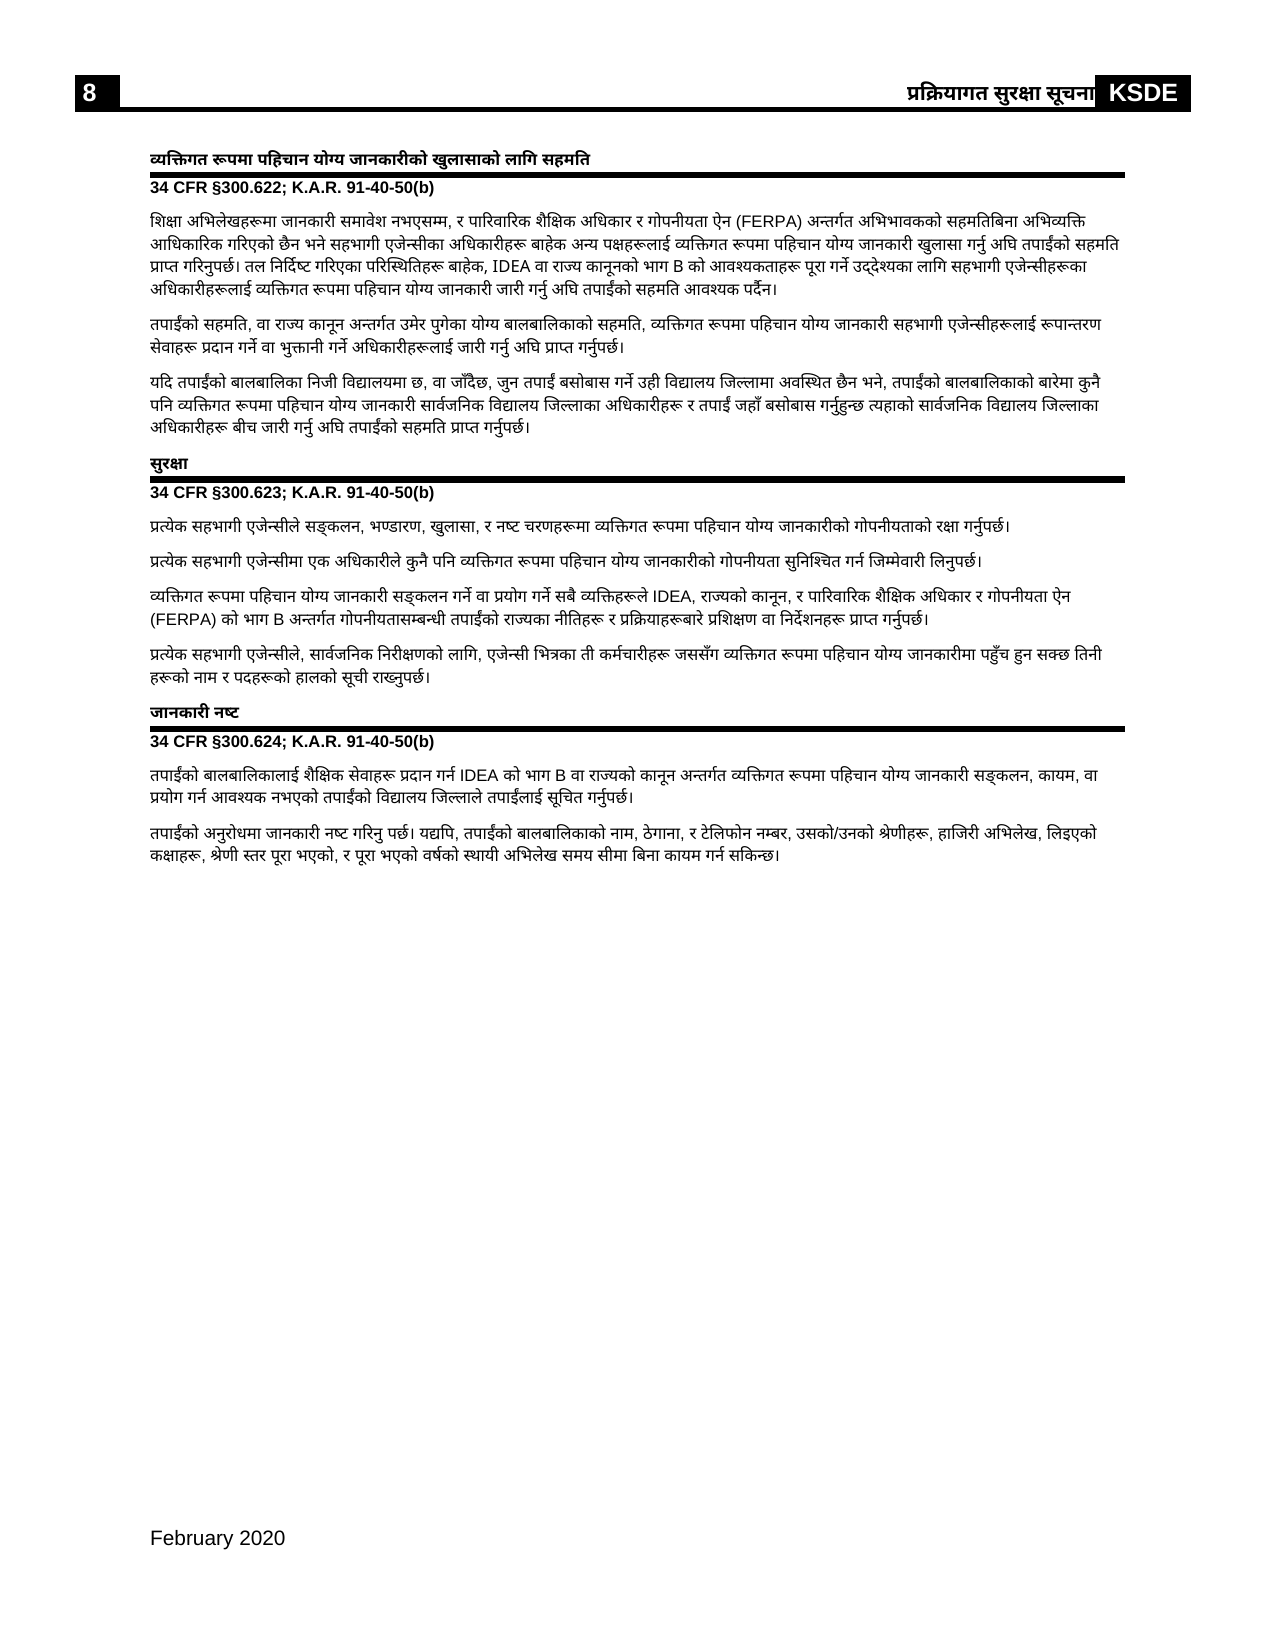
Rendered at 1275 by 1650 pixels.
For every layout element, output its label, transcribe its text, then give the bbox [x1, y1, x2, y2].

subtitle व्यक्तिगत रूपमा पहिचान योग्य जानकारीको खुलासाको लागि सहमति [150, 147, 1125, 172]
text प्रत्येक सहभागी एजेन्सीले सङ्कलन, भण्डारण, खुलासा, र नष्ट चरणहरूमा व्यक्तिगत रूपमा पहिचान योग्य जानकारीको गोपनीयताको रक्षा गर्नुपर्छ। [150, 514, 1125, 537]
text तपाईंको अनुरोधमा जानकारी नष्ट गरिनु पर्छ। यद्यपि, तपाईंको बालबालिकाको नाम, ठेगाना, र टेलिफोन नम्बर, उसको/उनको श्रेणीहरू, हाजिरी अभिलेख, लिइएको कक्षाहरू, श्रेणी स्तर पूरा भएको, र पूरा भएको वर्षको स्थायी अभिलेख समय सीमा बिना कायम गर्न सकिन्छ। [150, 821, 1125, 867]
text 34 CFR §300.624; K.A.R. 91-40-50(b) [150, 732, 1125, 751]
text यदि तपाईंको बालबालिका निजी विद्यालयमा छ, वा जाँदैछ, जुन तपाईं बसोबास गर्ने उही विद्यालय जिल्लामा अवस्थित छैन भने, तपाईंको बालबालिकाको बारेमा कुनै पनि व्यक्तिगत रूपमा पहिचान योग्य जानकारी सार्वजनिक विद्यालय जिल्लाका अधिकारीहरू र तपाईं जहाँ बसोबास गर्नुहुन्छ त्यहाको सार्वजनिक विद्यालय जिल्लाका अधिकारीहरू बीच जारी गर्नु अघि तपाईंको सहमति प्राप्त गर्नुपर्छ। [150, 371, 1125, 439]
text 34 CFR §300.623; K.A.R. 91-40-50(b) [150, 483, 1125, 502]
text तपाईंको सहमति, वा राज्य कानून अन्तर्गत उमेर पुगेका योग्य बालबालिकाको सहमति, व्यक्तिगत रूपमा पहिचान योग्य जानकारी सहभागी एजेन्सीहरूलाई रूपान्तरण सेवाहरू प्रदान गर्ने वा भुक्तानी गर्ने अधिकारीहरूलाई जारी गर्नु अघि प्राप्त गर्नुपर्छ। [150, 313, 1125, 358]
text व्यक्तिगत रूपमा पहिचान योग्य जानकारी सङ्कलन गर्ने वा प्रयोग गर्ने सबै व्यक्तिहरूले IDEA, राज्यको कानून, र पारिवारिक शैक्षिक अधिकार र गोपनीयता ऐन (FERPA) को भाग B अन्तर्गत गोपनीयतासम्बन्धी तपाईंको राज्यका नीतिहरू र प्रक्रियाहरूबारे प्रशिक्षण वा निर्देशनहरू प्राप्त गर्नुपर्छ। [150, 585, 1125, 630]
subtitle सुरक्षा [150, 451, 1125, 476]
text 34 CFR §300.622; K.A.R. 91-40-50(b) [150, 178, 1125, 197]
text तपाईंको बालबालिकालाई शैक्षिक सेवाहरू प्रदान गर्न IDEA को भाग B वा राज्यको कानून अन्तर्गत व्यक्तिगत रूपमा पहिचान योग्य जानकारी सङ्कलन, कायम, वा प्रयोग गर्न आवश्यक नभएको तपाईंको विद्यालय जिल्लाले तपाईंलाई सूचित गर्नुपर्छ। [150, 763, 1125, 809]
text प्रत्येक सहभागी एजेन्सीमा एक अधिकारीले कुनै पनि व्यक्तिगत रूपमा पहिचान योग्य जानकारीको गोपनीयता सुनिश्चित गर्न जिम्मेवारी लिनुपर्छ। [150, 549, 1125, 572]
text शिक्षा अभिलेखहरूमा जानकारी समावेश नभएसम्म, र पारिवारिक शैक्षिक अधिकार र गोपनीयता ऐन (FERPA) अन्तर्गत अभिभावकको सहमतिबिना अभिव्यक्ति आधिकारिक गरिएको छैन भने सहभागी एजेन्सीका अधिकारीहरू बाहेक अन्य पक्षहरूलाई व्यक्तिगत रूपमा पहिचान योग्य जानकारी खुलासा गर्नु अघि तपाईंको सहमति प्राप्त गरिनुपर्छ। तल निर्दिष्ट गरिएका परिस्थितिहरू बाहेक, IDEA वा राज्य कानूनको भाग B को आवश्यकताहरू पूरा गर्ने उद्देश्यका लागि सहभागी एजेन्सीहरूका अधिकारीहरूलाई व्यक्तिगत रूपमा पहिचान योग्य जानकारी जारी गर्नु अघि तपाईंको सहमति आवश्यक पर्दैन। [150, 209, 1125, 300]
text प्रत्येक सहभागी एजेन्सीले, सार्वजनिक निरीक्षणको लागि, एजेन्सी भित्रका ती कर्मचारीहरू जससँग व्यक्तिगत रूपमा पहिचान योग्य जानकारीमा पहुँच हुन सक्छ तिनी हरूको नाम र पदहरूको हालको सूची राख्नुपर्छ। [150, 643, 1125, 688]
subtitle जानकारी नष्ट [150, 701, 1125, 726]
